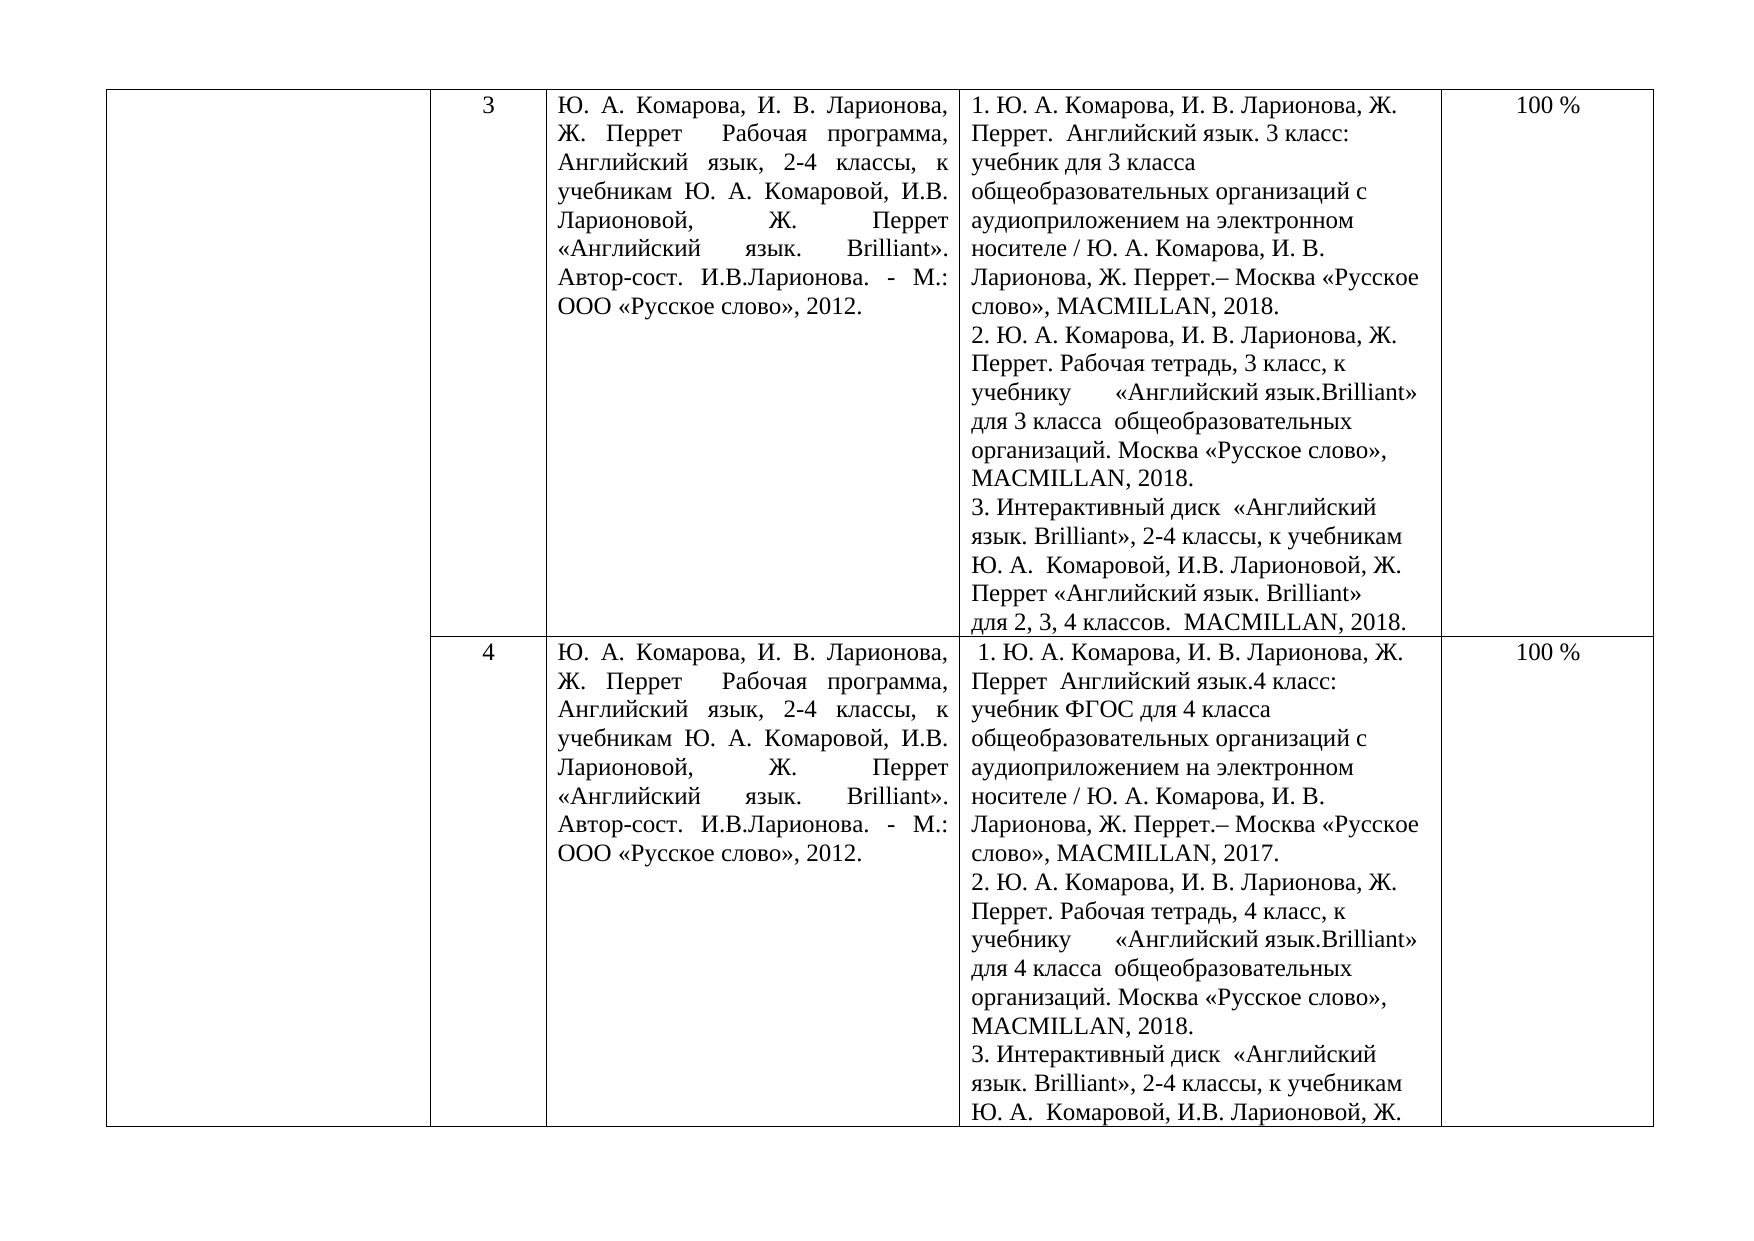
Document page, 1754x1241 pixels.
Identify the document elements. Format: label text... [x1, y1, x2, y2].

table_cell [547, 637, 959, 1126]
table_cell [107, 90, 430, 1126]
table_cell 4 [431, 637, 546, 1126]
table_cell 1. Ю. А. Комарова, И. В. Ларионова, Ж. Перрет. Английский язык. 3 класс: учебник для 3 класса общеобразовательных организаций с аудиоприложением на электронном носителе / Ю. А. Комарова, И. В. Ларионова, Ж. Перрет.– Москва «Русское слово», MACMILLAN, 2018. 2. Ю. А. Комарова, И. В. Ларионова, Ж. Перрет. Рабочая тетрадь, 3 класс, к учебнику «Английский язык.Brilliant» для 3 класса общеобразовательных организаций. Москва «Русское слово», MACMILLAN, 2018. 3. Интерактивный диск «Английский язык. Brilliant», 2-4 классы, к учебникам Ю. А. Комаровой, И.В. Ларионовой, Ж. Перрет «Английский язык. Brilliant» для 2, 3, 4 классов. MACMILLAN, 2018. [960, 90, 1441, 636]
table_cell 100 % [1442, 90, 1653, 636]
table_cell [547, 90, 959, 636]
table_cell 3 [431, 90, 546, 636]
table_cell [960, 637, 1441, 1126]
table_cell 100 % [1442, 637, 1653, 1126]
